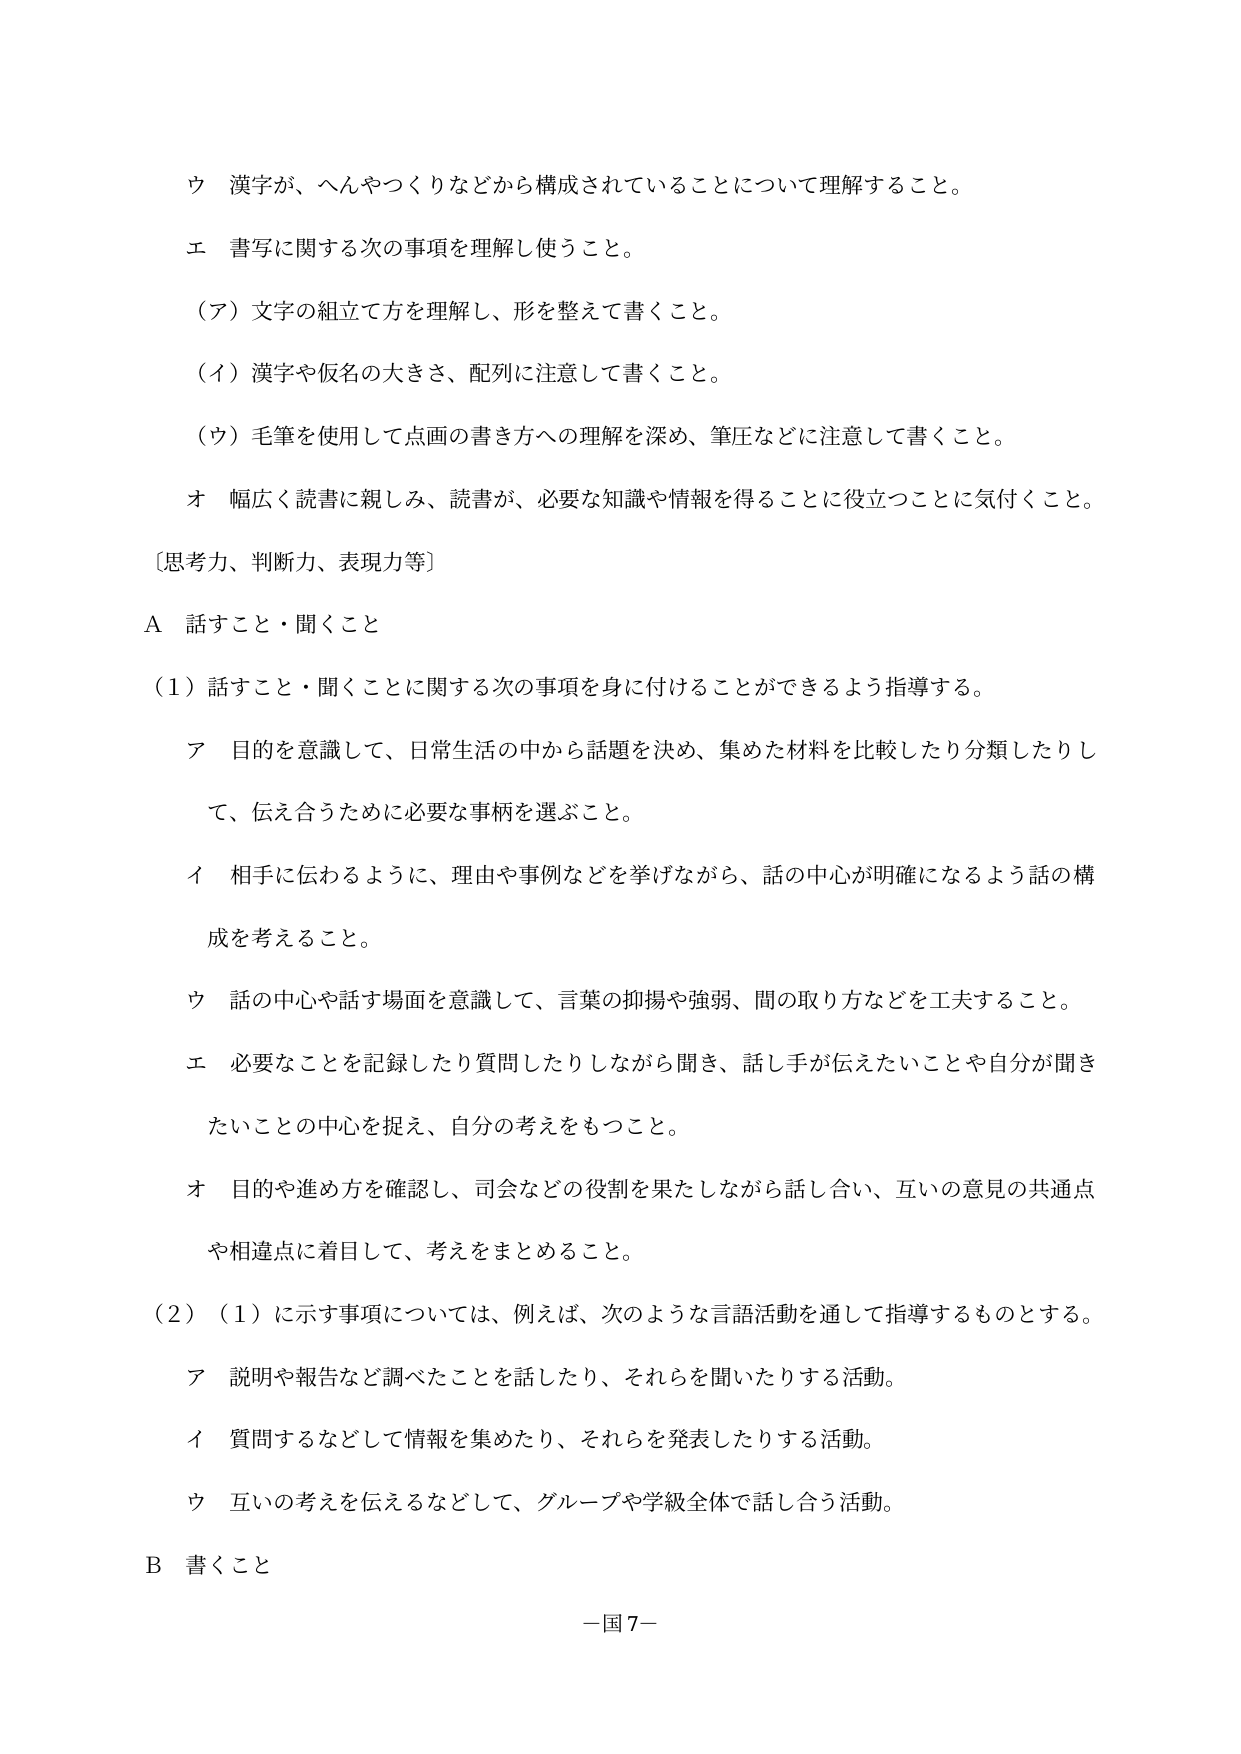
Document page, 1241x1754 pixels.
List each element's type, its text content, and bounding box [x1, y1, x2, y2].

text ア 目的を意識して、日常生活の中から話題を決め、集めた材料を比較したり分類したりして、伝え合うために必要な事柄を選ぶこと。 [186, 717, 1098, 843]
text エ 必要なことを記録したり質問したりしながら聞き、話し手が伝えたいことや自分が聞きたいことの中心を捉え、自分の考えをもつこと。 [186, 1031, 1098, 1156]
text ウ 漢字が、へんやつくりなどから構成されていることについて理解すること。 [142, 153, 1098, 216]
text オ 幅広く読書に親しみ、読書が、必要な知識や情報を得ることに役立つことに気付くこと。 [142, 466, 1098, 529]
text イ 質問するなどして情報を集めたり、それらを発表したりする活動。 [142, 1407, 1098, 1470]
text 〔思考力、判断力、表現力等〕 [142, 529, 1098, 592]
text Ａ 話すこと・聞くこと [142, 592, 1098, 654]
text （ウ）毛筆を使用して点画の書き方への理解を深め、筆圧などに注意して書くこと。 [142, 404, 1098, 466]
text （ア）文字の組立て方を理解し、形を整えて書くこと。 [142, 278, 1098, 341]
text ウ 互いの考えを伝えるなどして、グループや学級全体で話し合う活動。 [142, 1470, 1098, 1532]
text ア 説明や報告など調べたことを話したり、それらを聞いたりする活動。 [142, 1344, 1098, 1407]
text （１）話すこと・聞くことに関する次の事項を身に付けることができるよう指導する。 [142, 654, 1098, 717]
text エ 書写に関する次の事項を理解し使うこと。 [142, 216, 1098, 278]
text （２）（１）に示す事項については、例えば、次のような言語活動を通して指導するものとする。 [142, 1282, 1098, 1344]
text Ｂ 書くこと [142, 1532, 1098, 1595]
text イ 相手に伝わるように、理由や事例などを挙げながら、話の中心が明確になるよう話の構成を考えること。 [186, 843, 1098, 968]
text （イ）漢字や仮名の大きさ、配列に注意して書くこと。 [142, 341, 1098, 404]
text オ 目的や進め方を確認し、司会などの役割を果たしながら話し合い、互いの意見の共通点や相違点に着目して、考えをまとめること。 [186, 1156, 1098, 1282]
text ウ 話の中心や話す場面を意識して、言葉の抑揚や強弱、間の取り方などを工夫すること。 [142, 968, 1098, 1031]
